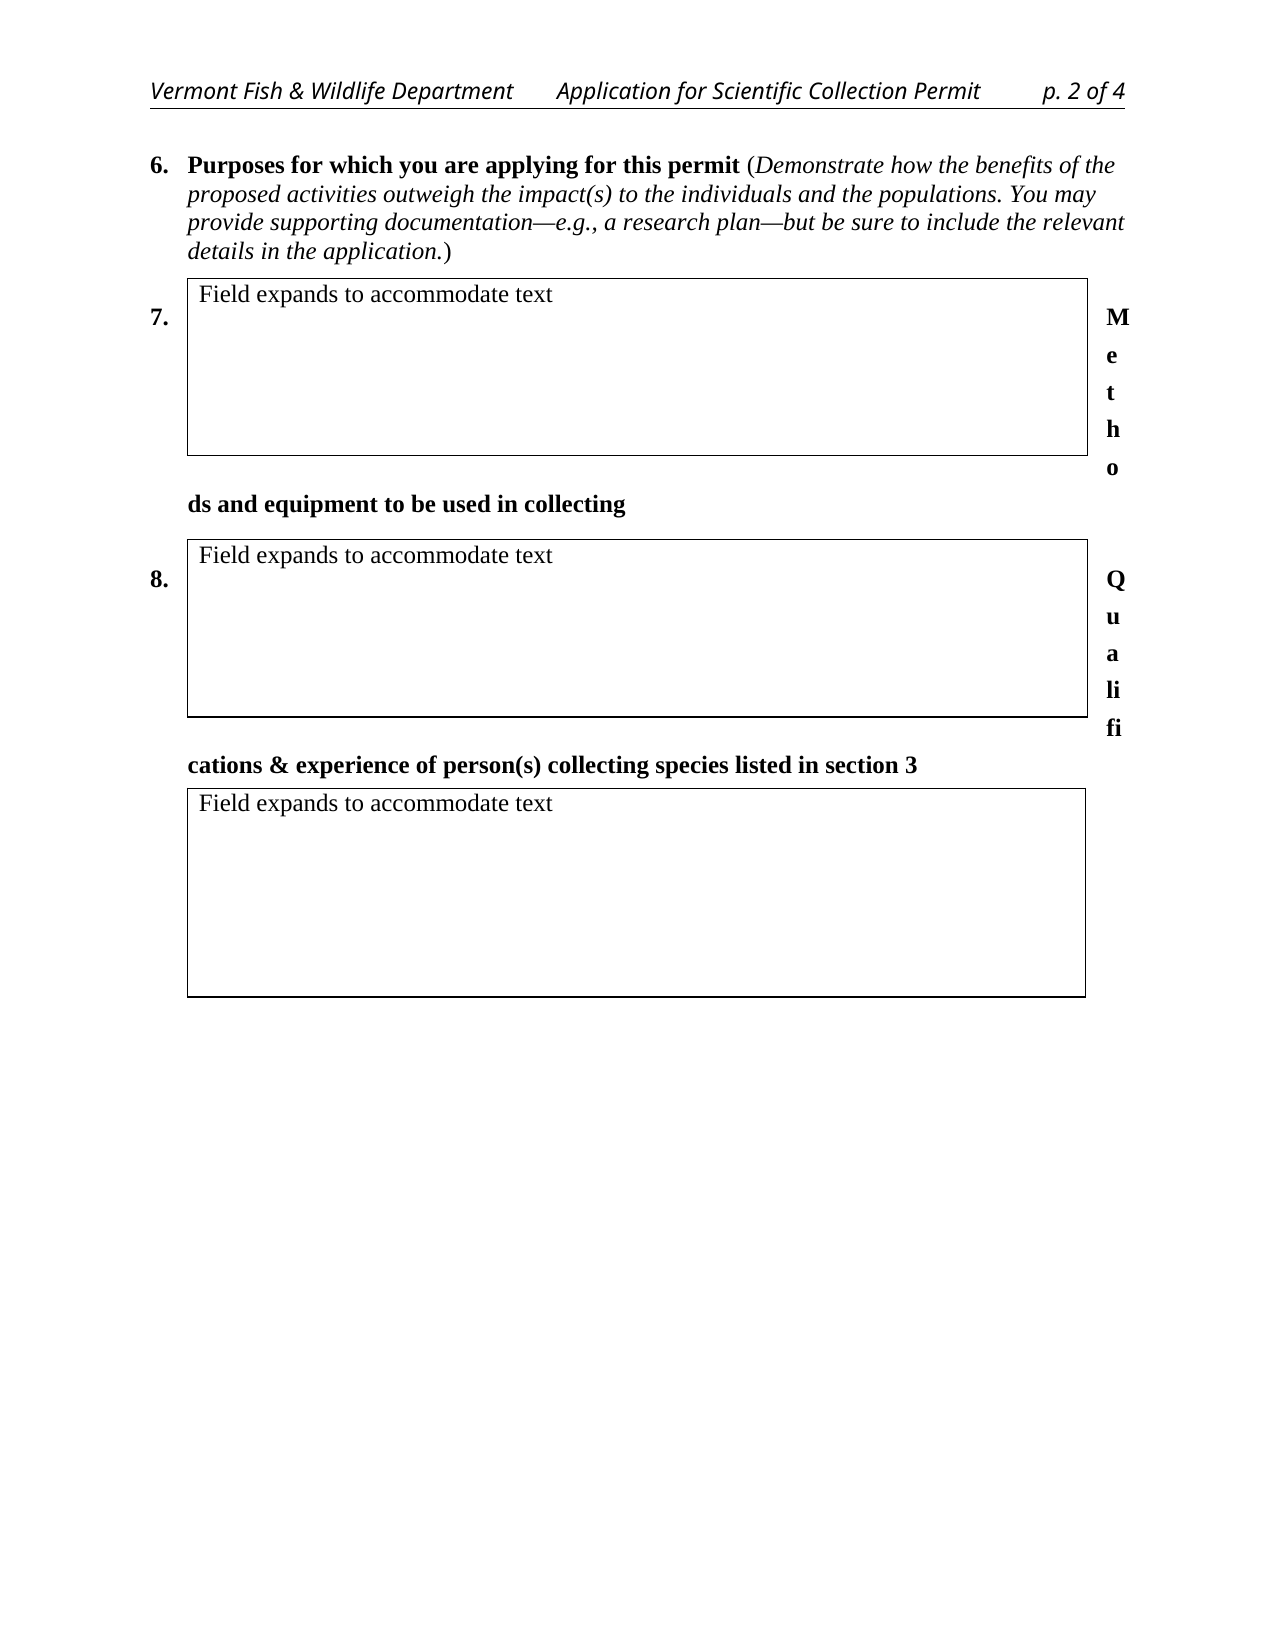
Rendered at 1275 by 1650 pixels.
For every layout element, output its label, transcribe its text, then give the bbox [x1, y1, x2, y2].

list Methods and equipment to be used in collecting [150, 302, 1125, 518]
table_header Field expands to accommodate text [188, 279, 1087, 455]
table_header Field expands to accommodate text [188, 540, 1087, 716]
list Qualifications & experience of person(s) collecting species listed in section 3 [150, 564, 1125, 779]
table_header Field expands to accommodate text [188, 789, 1085, 996]
list Purposes for which you are applying for this permit (Demonstrate how the benefits of the proposed activities outweigh the impact(s) to the individuals and the populations. You may provide supporting documentation—e.g., a research plan—but be sure to include the relevant details in the application.) [150, 150, 1125, 265]
